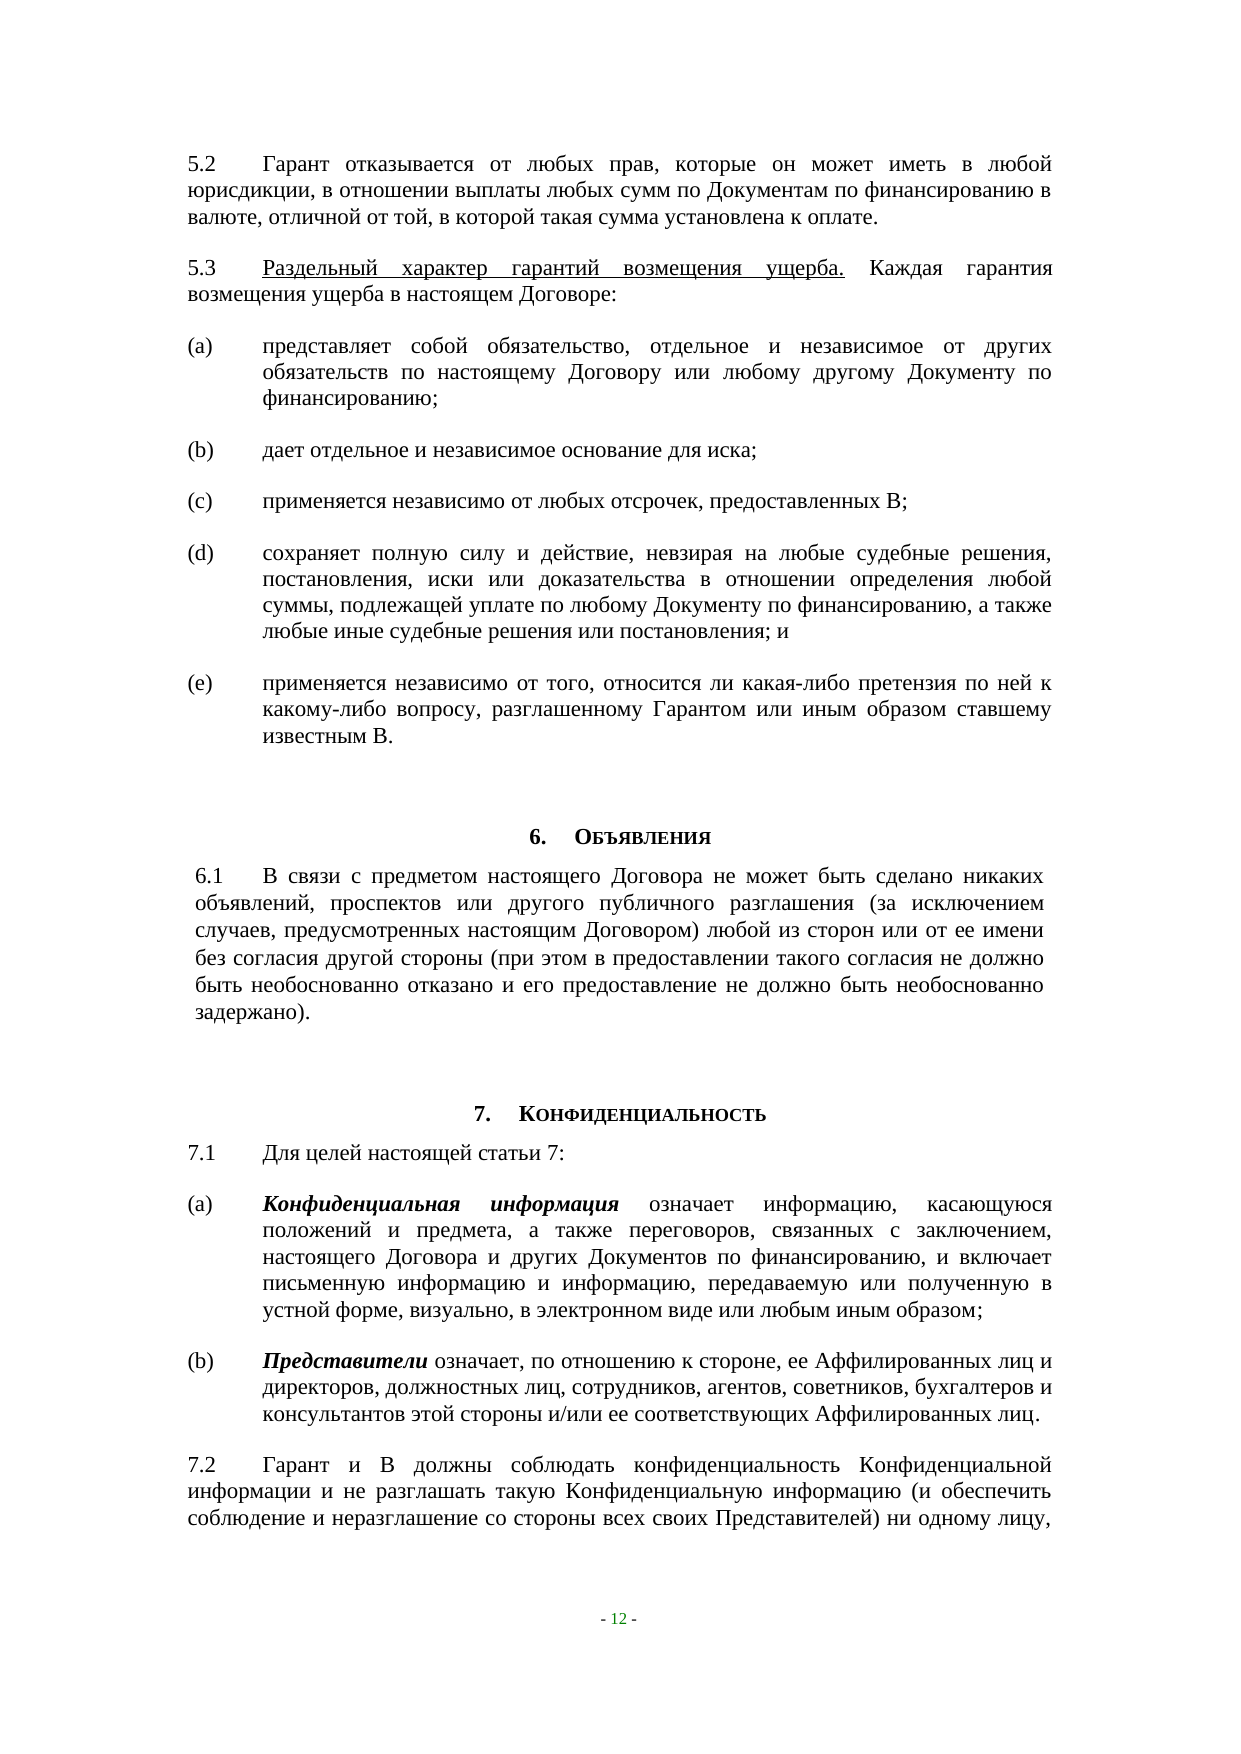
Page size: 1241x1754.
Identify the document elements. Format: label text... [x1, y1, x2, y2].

text Объявления [187, 823, 1053, 849]
text сохраняет полную силу и действие, невзирая на любые судебные решения, постановления, иски или доказательства в отношении определения любой суммы, подлежащей уплате по любому Документу по финансированию, а также любые иные судебные решения или постановления; и [187, 538, 1053, 644]
text Для целей настоящей статьи 7: [187, 1139, 1053, 1165]
text В связи с предметом настоящего Договора не может быть сделано никаких объявлений, проспектов или другого публичного разглашения (за исключением случаев, предусмотренных настоящим Договором) любой из сторон или от ее имени без согласия другой стороны (при этом в предоставлении такого согласия не должно быть необоснованно отказано и его предоставление не должно быть необоснованно задержано). [195, 862, 1046, 1025]
text представляет собой обязательство, отдельное и независимое от других обязательств по настоящему Договору или любому другому Документу по финансированию; [187, 332, 1053, 411]
text дает отдельное и независимое основание для иска; [187, 436, 1053, 462]
text Конфиденциальность [187, 1100, 1053, 1126]
text применяется независимо от того, относится ли какая-либо претензия по ней к какому-либо вопросу, разглашенному Гарантом или иным образом ставшему известным B. [187, 669, 1053, 748]
text Гарант отказывается от любых прав, которые он может иметь в любой юрисдикции, в отношении выплаты любых сумм по Документам по финансированию в валюте, отличной от той, в которой такая сумма установлена к оплате. [187, 150, 1053, 229]
text Раздельный характер гарантий возмещения ущерба. Каждая гарантия возмещения ущерба в настоящем Договоре: [187, 254, 1053, 307]
text применяется независимо от любых отсрочек, предоставленных B; [187, 487, 1053, 513]
text Представители означает, по отношению к стороне, ее Аффилированных лиц и директоров, должностных лиц, сотрудников, агентов, советников, бухгалтеров и консультантов этой стороны и/или ее соответствующих Аффилированных лиц. [187, 1347, 1053, 1426]
text Конфиденциальная информация означает информацию, касающуюся положений и предмета, а также переговоров, связанных с заключением, настоящего Договора и других Документов по финансированию, и включает письменную информацию и информацию, передаваемую или полученную в устной форме, визуально, в электронном виде или любым иным образом; [187, 1190, 1053, 1322]
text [187, 1451, 1053, 1530]
